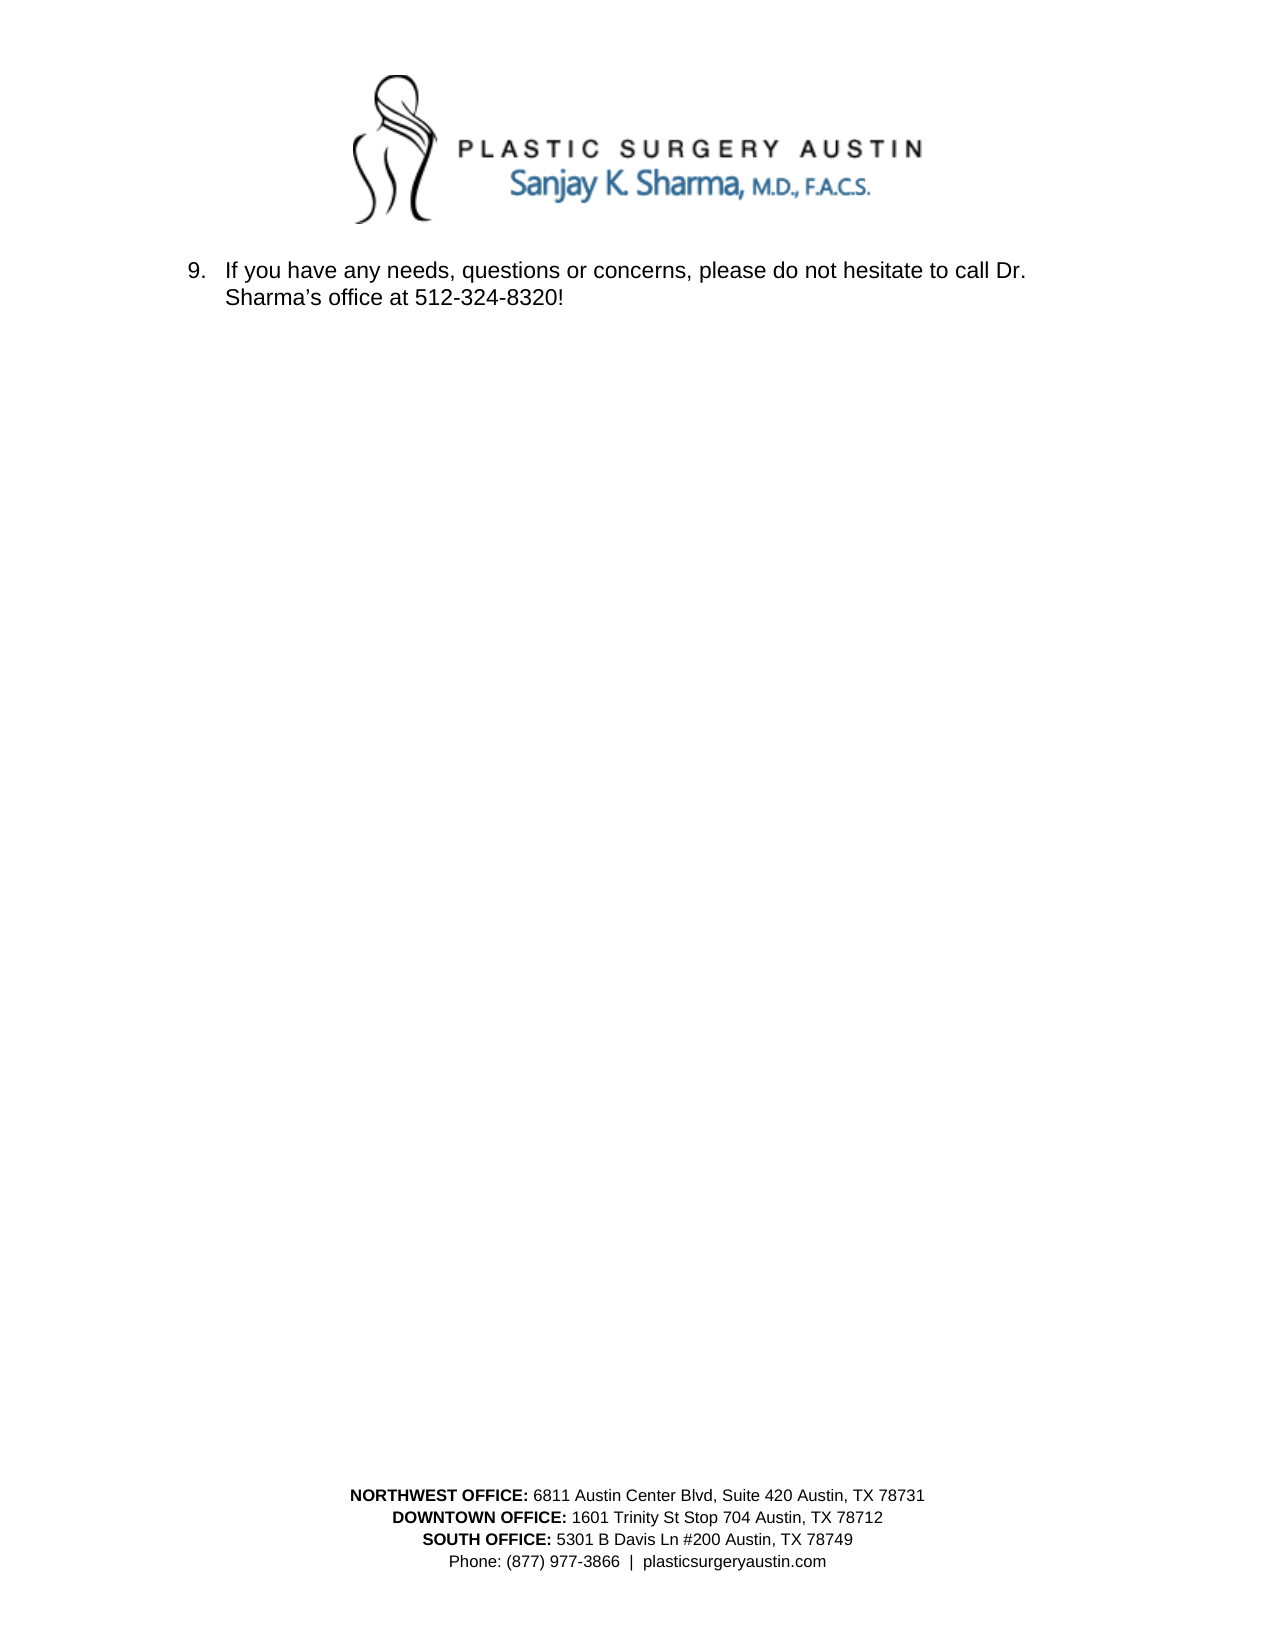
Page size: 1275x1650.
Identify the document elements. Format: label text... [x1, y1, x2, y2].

picture [353, 75, 922, 224]
list If you have any needs, questions or concerns, please do not hesitate to call Dr. Sharma’s office at 512-324-8320! [187, 257, 1125, 310]
